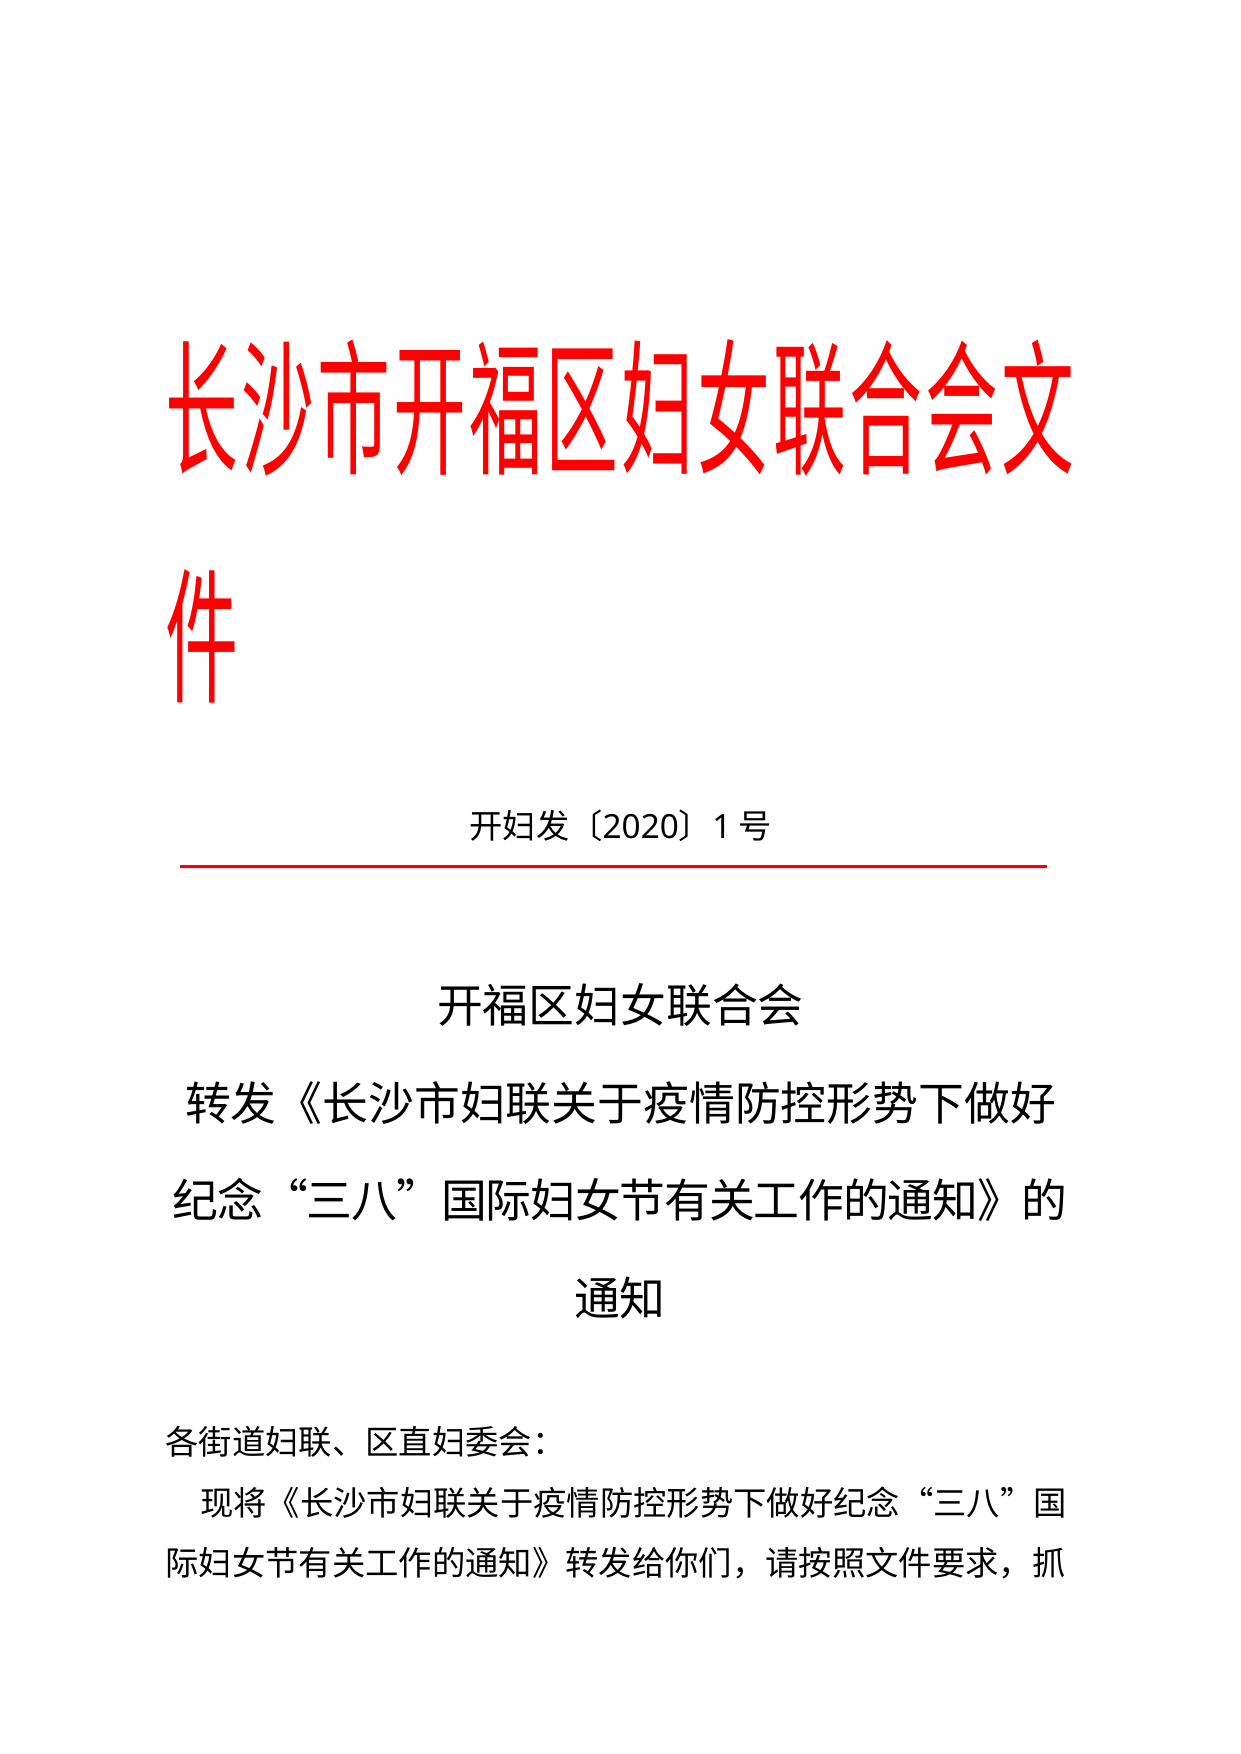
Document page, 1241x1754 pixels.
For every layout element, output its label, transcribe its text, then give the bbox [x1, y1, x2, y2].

text 开福区妇女联合会 [165, 954, 1075, 1051]
text 长沙市开福区妇女联合会文件 [165, 286, 1075, 741]
text 各街道妇联、区直妇委会： [165, 1406, 1075, 1467]
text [165, 1467, 1075, 1587]
text 开妇发〔2020〕1号 [165, 791, 1075, 856]
text 转发《长沙市妇联关于疫情防控形势下做好纪念“三八”国际妇女节有关工作的通知》的通知 [165, 1051, 1075, 1344]
